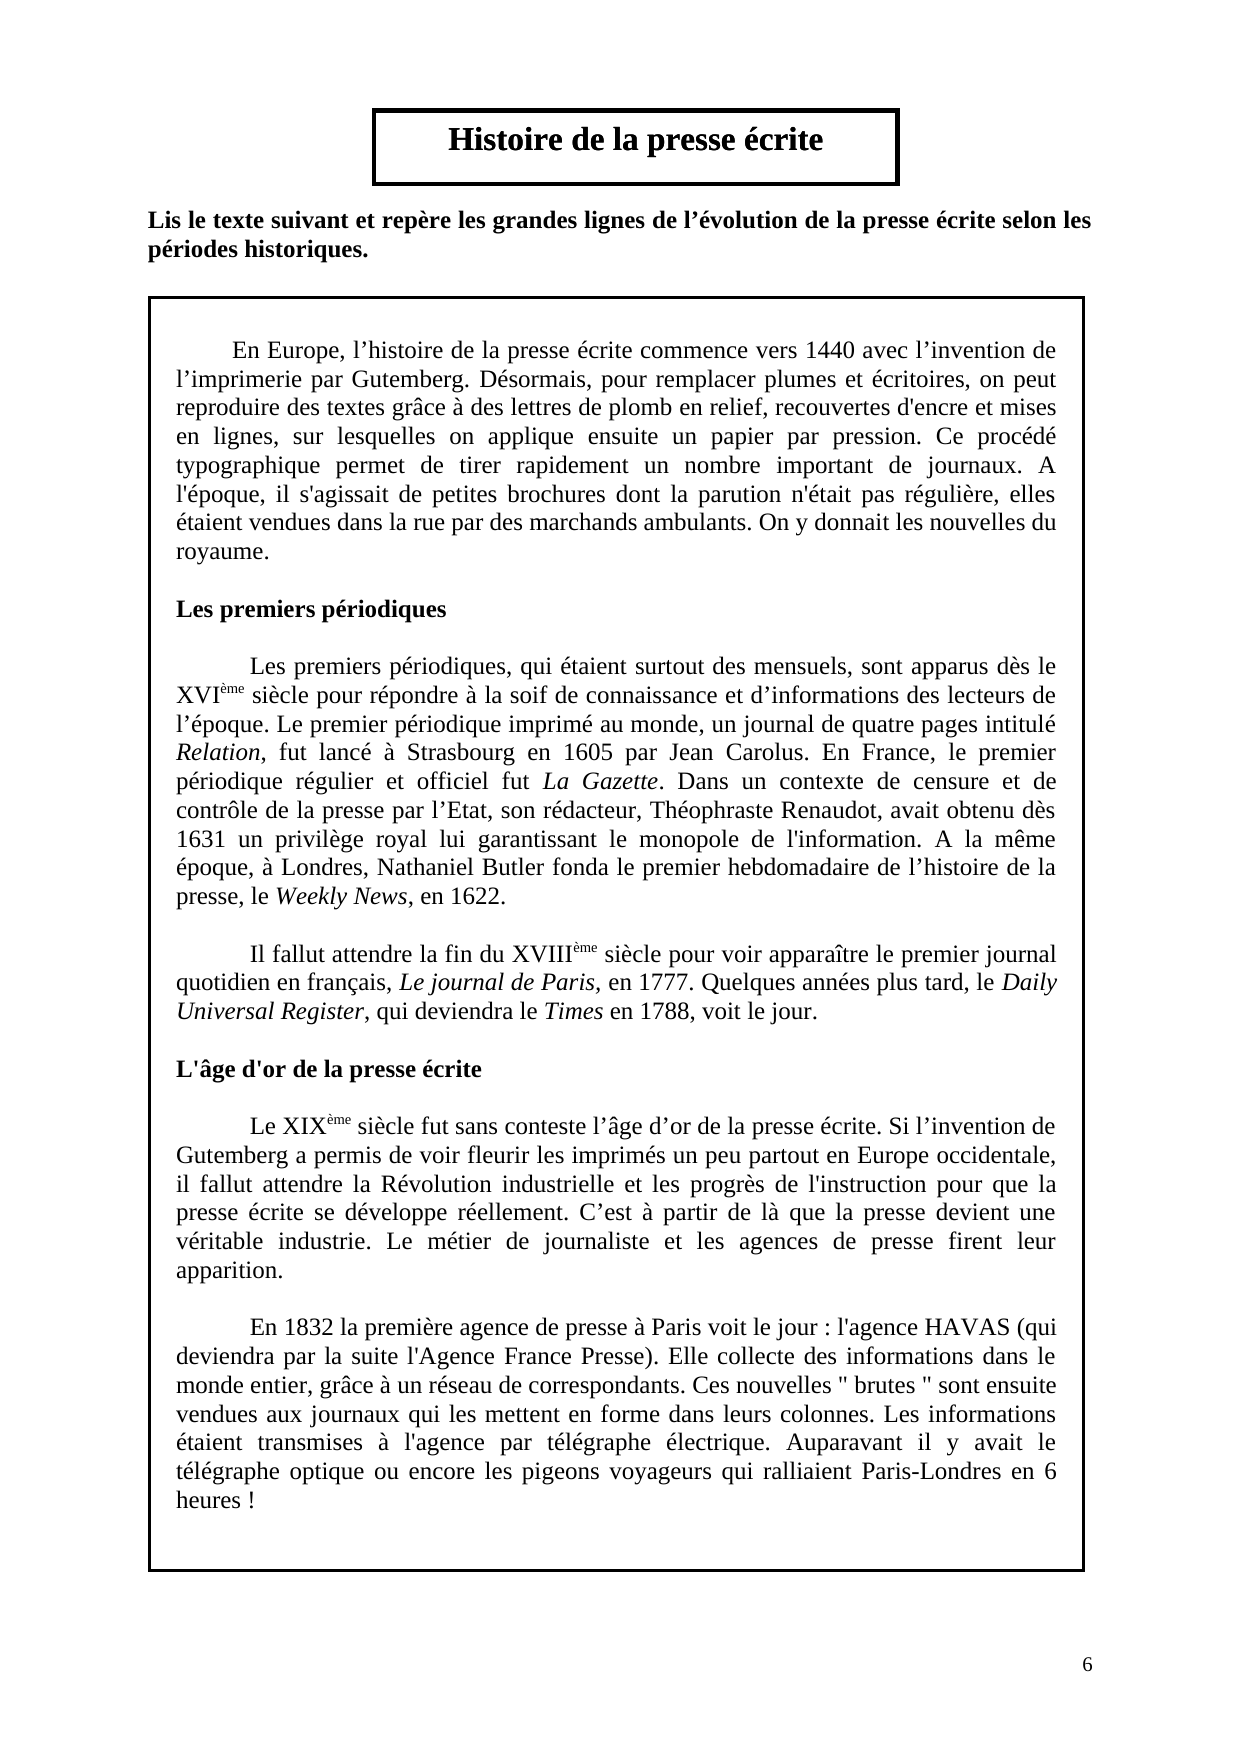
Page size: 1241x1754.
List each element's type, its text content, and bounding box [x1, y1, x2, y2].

text Lis le texte suivant et repère les grandes lignes de l’évolution de la presse écrite selon les périodes historiques. [148, 205, 1093, 263]
